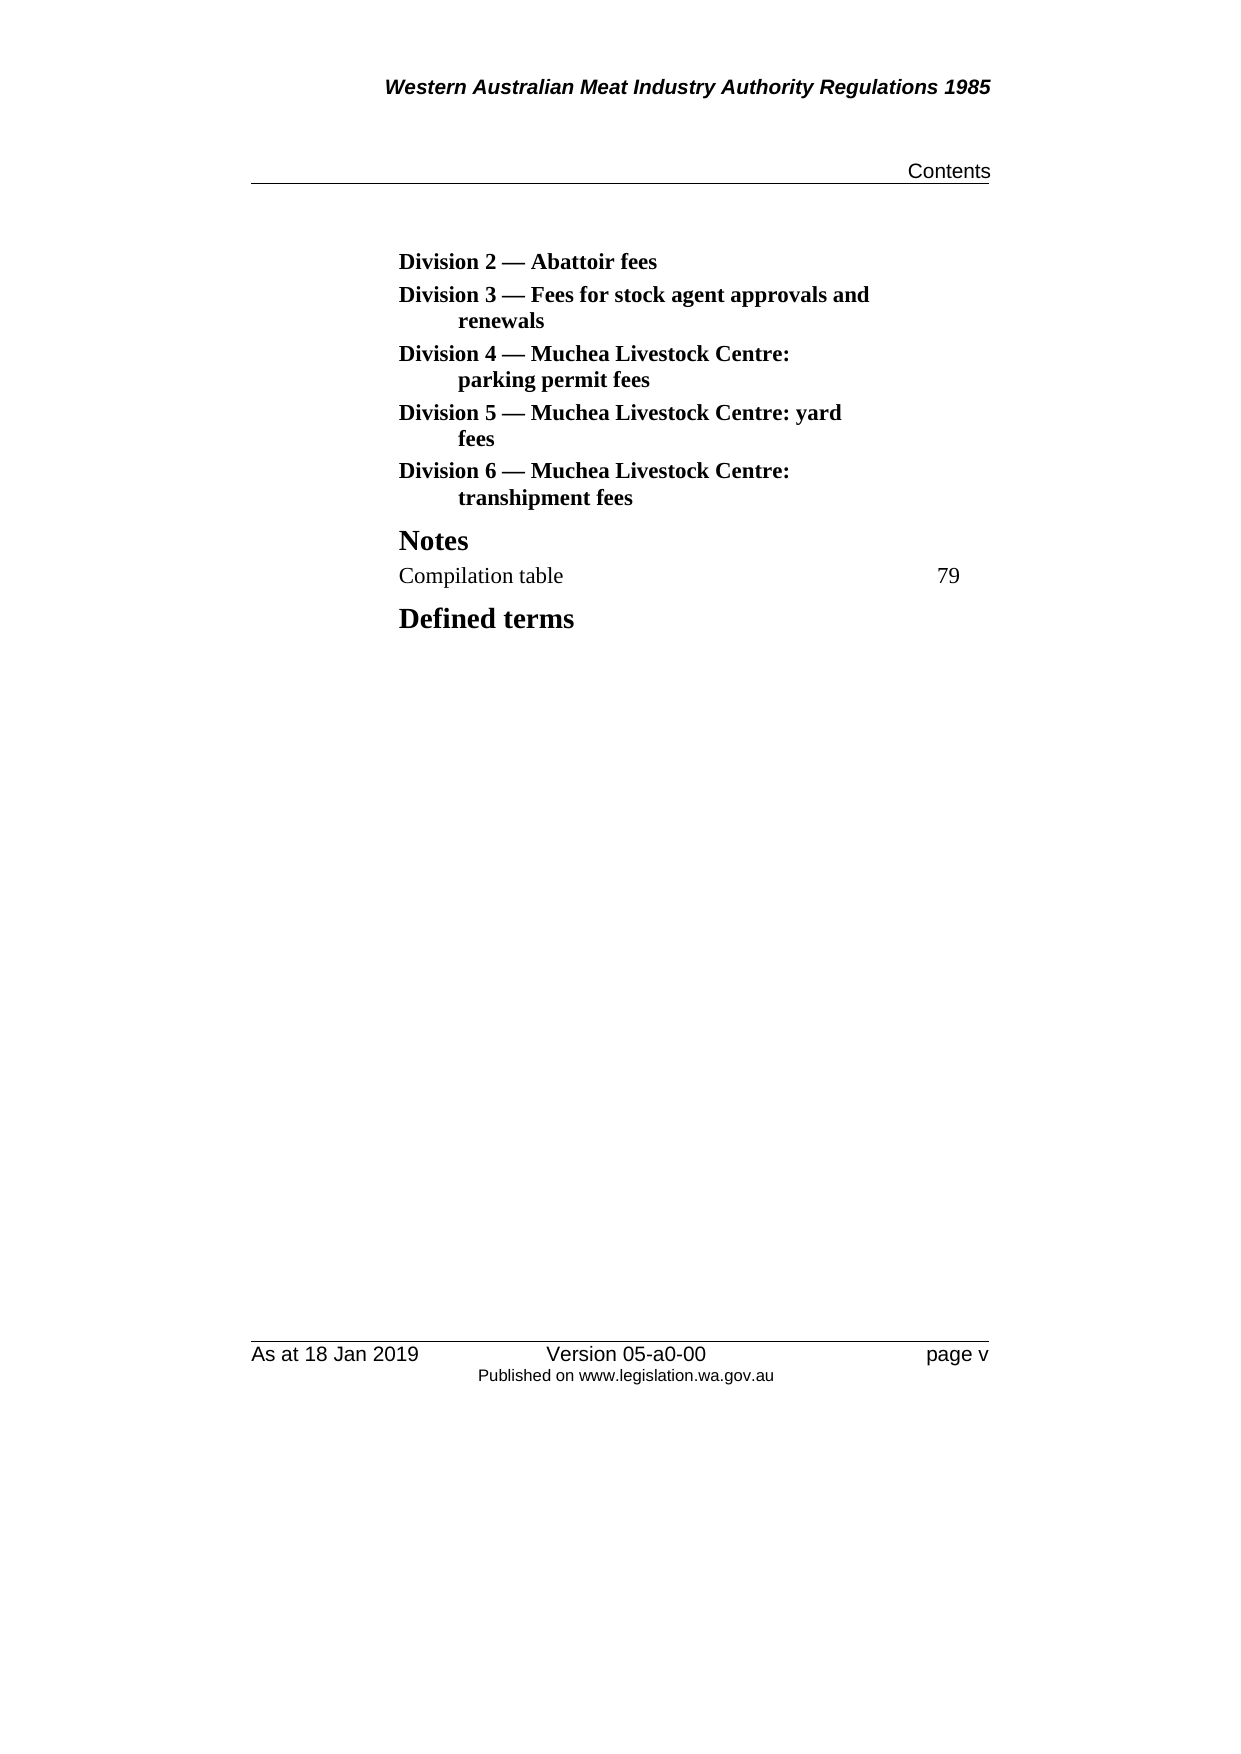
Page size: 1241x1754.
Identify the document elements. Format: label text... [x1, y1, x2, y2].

text Notes [399, 523, 871, 556]
text Defined terms [399, 601, 871, 635]
text Compilation table 79 [310, 562, 871, 589]
text Division 2 — Abattoir fees [399, 248, 871, 274]
text Division 5 — Muchea Livestock Centre: yard fees [399, 398, 871, 451]
text Division 4 — Muchea Livestock Centre: parking permit fees [399, 339, 871, 392]
text Division 3 — Fees for stock agent approvals and renewals [399, 281, 871, 333]
text Division 6 — Muchea Livestock Centre: transhipment fees [399, 457, 871, 510]
